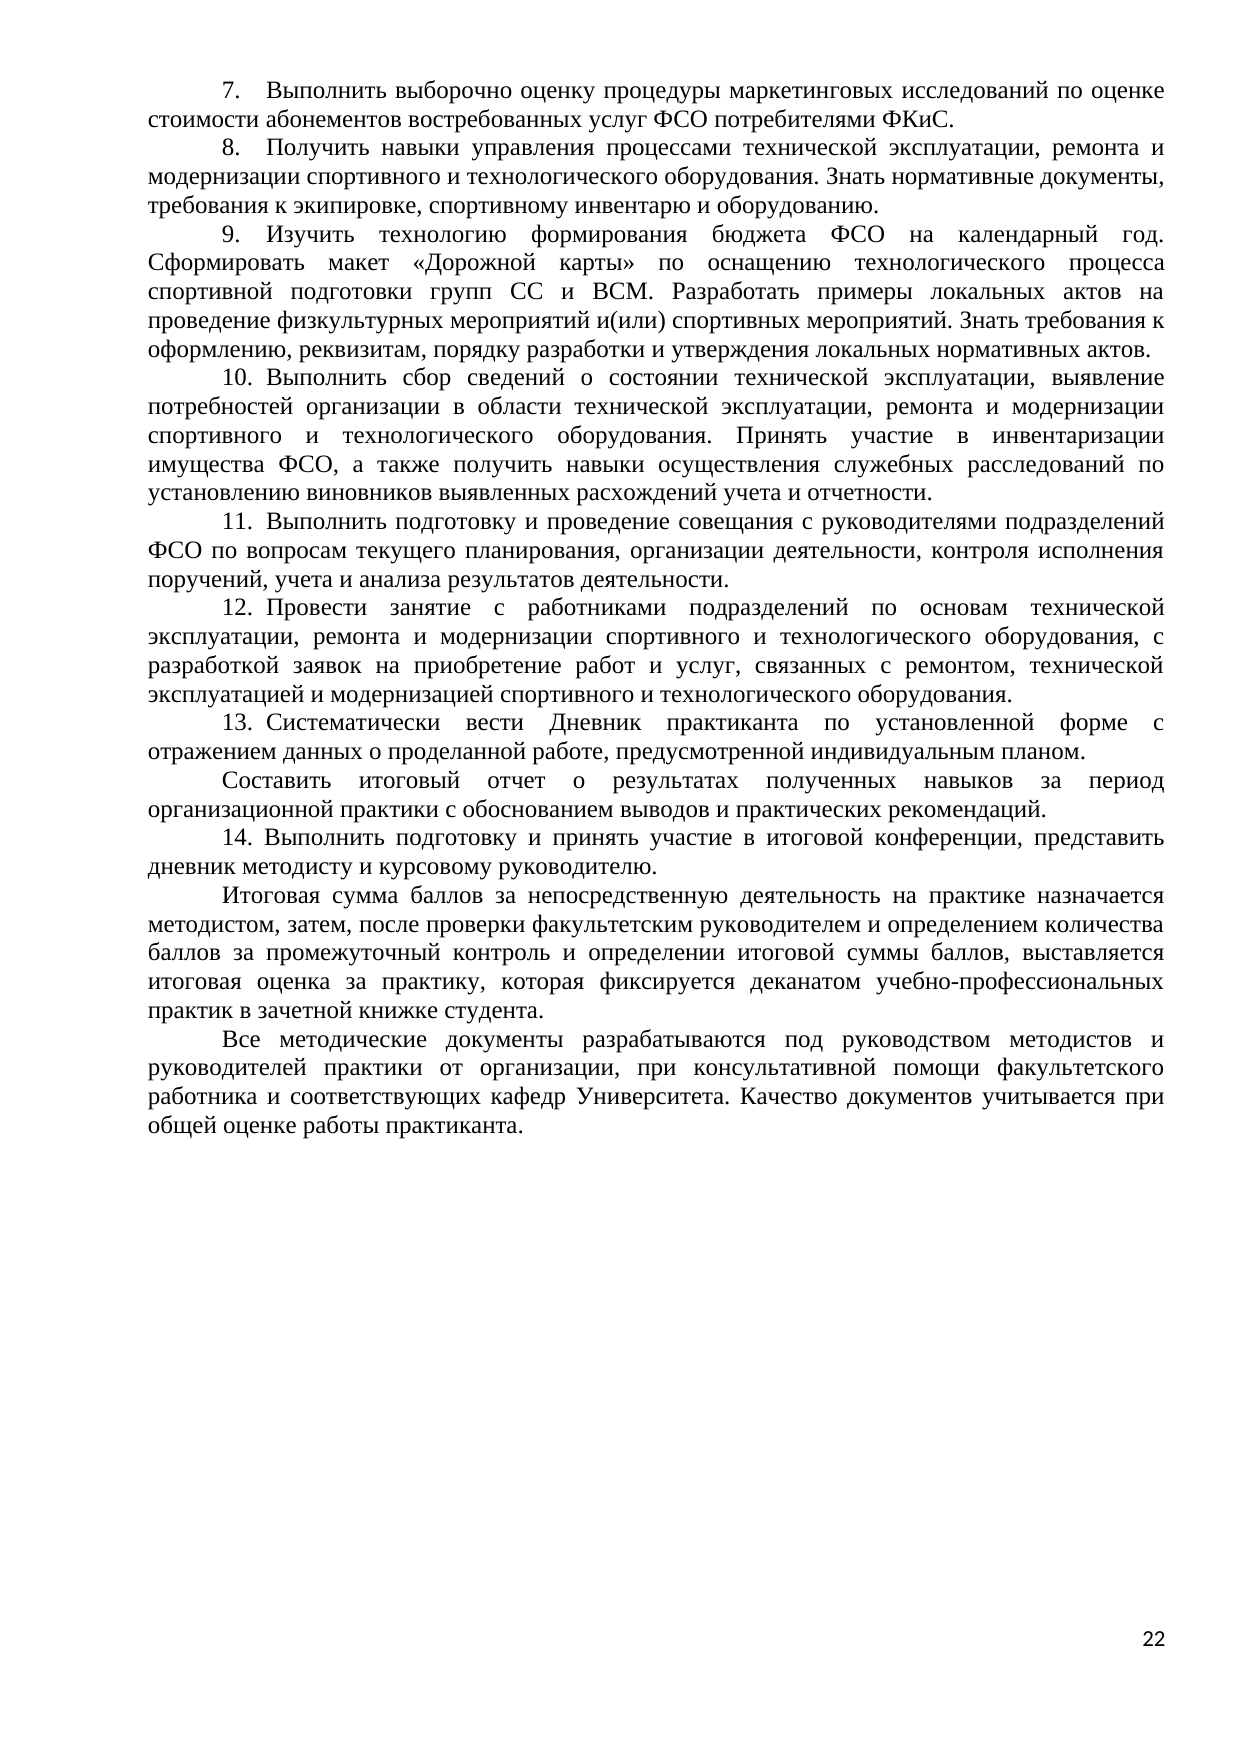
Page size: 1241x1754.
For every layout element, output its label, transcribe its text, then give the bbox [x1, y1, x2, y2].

list 12. Провести занятие с работниками подразделений по основам технической эксплуатации, ремонта и модернизации спортивного и технологического оборудования, с разработкой заявок на приобретение работ и услуг, связанных с ремонтом, технической эксплуатацией и модернизацией спортивного и технологического оборудования. [148, 592, 1165, 707]
list 11. Выполнить подготовку и проведение совещания с руководителями подразделений ФСО по вопросам текущего планирования, организации деятельности, контроля исполнения поручений, учета и анализа результатов деятельности. [148, 506, 1165, 592]
list 13. Систематически вести Дневник практиканта по установленной форме с отражением данных о проделанной работе, предусмотренной индивидуальным планом. [148, 707, 1165, 765]
subtitle Выполнить выборочно оценку процедуры маркетинговых исследований по оценке стоимости абонементов востребованных услуг ФСО потребителями ФКиС. [148, 75, 1165, 132]
text Все методические документы разрабатываются под руководством методистов и руководителей практики от организации, при консультативной помощи факультетского работника и соответствующих кафедр Университета. Качество документов учитывается при общей оценке работы практиканта. [148, 1024, 1165, 1139]
list 9. Изучить технологию формирования бюджета ФСО на календарный год. Сформировать макет «Дорожной карты» по оснащению технологического процесса спортивной подготовки групп СС и ВСМ. Разработать примеры локальных актов на проведение физкультурных мероприятий и(или) спортивных мероприятий. Знать требования к оформлению, реквизитам, порядку разработки и утверждения локальных нормативных актов. [148, 219, 1165, 362]
list 14. Выполнить подготовку и принять участие в итоговой конференции, представить дневник методисту и курсовому руководителю. [148, 822, 1165, 880]
list Итоговая сумма баллов за непосредственную деятельность на практике назначается методистом, затем, после проверки факультетским руководителем и определением количества баллов за промежуточный контроль и определении итоговой суммы баллов, выставляется итоговая оценка за практику, которая фиксируется деканатом учебно-профессиональных практик в зачетной книжке студента. [148, 880, 1165, 1024]
list 10. Выполнить сбор сведений о состоянии технической эксплуатации, выявление потребностей организации в области технической эксплуатации, ремонта и модернизации спортивного и технологического оборудования. Принять участие в инвентаризации имущества ФСО, а также получить навыки осуществления служебных расследований по установлению виновников выявленных расхождений учета и отчетности. [148, 362, 1165, 506]
list 8. Получить навыки управления процессами технической эксплуатации, ремонта и модернизации спортивного и технологического оборудования. Знать нормативные документы, требования к экипировке, спортивному инвентарю и оборудованию. [148, 132, 1165, 219]
list Составить итоговый отчет о результатах полученных навыков за период организационной практики с обоснованием выводов и практических рекомендаций. [148, 765, 1165, 822]
